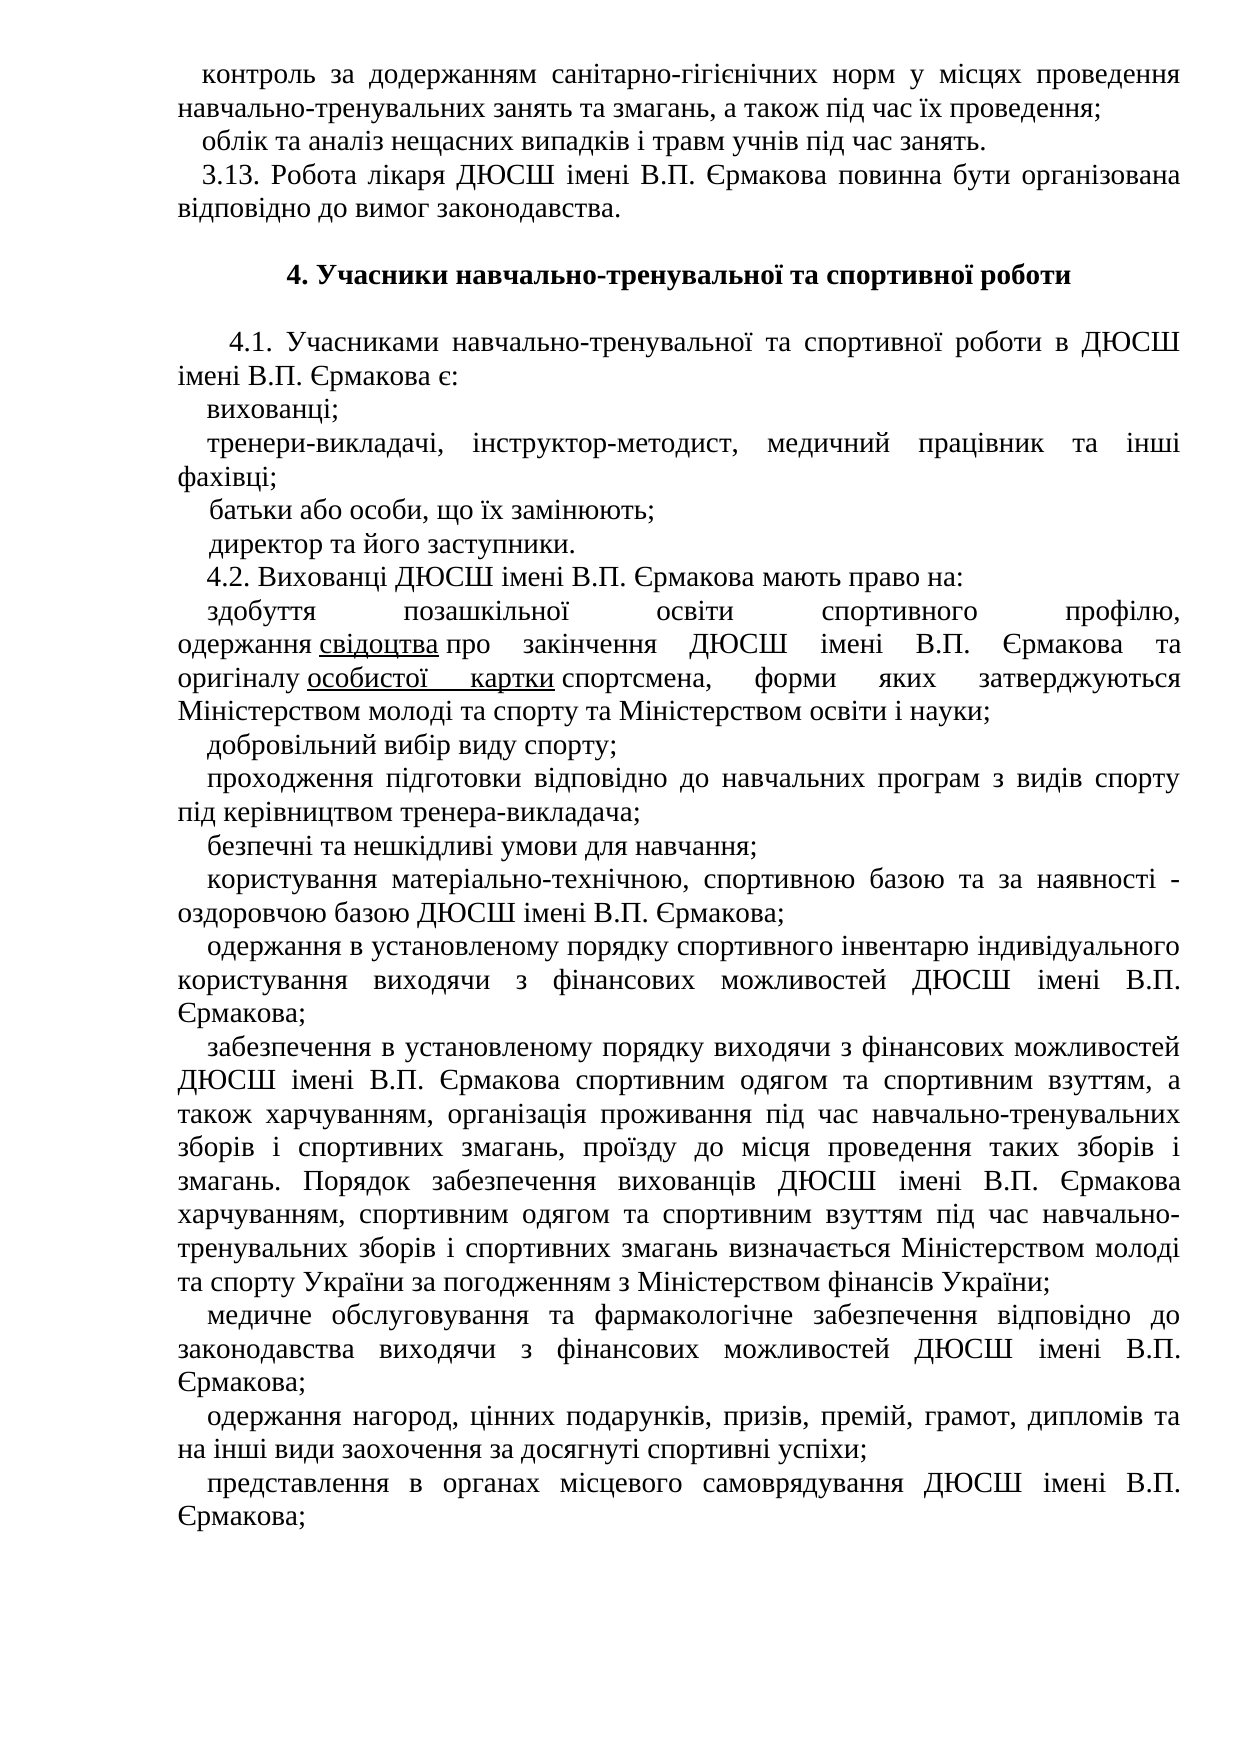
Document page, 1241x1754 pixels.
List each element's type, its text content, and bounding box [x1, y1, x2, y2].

text 3.13. Робота лікаря ДЮСШ імені В.П. Єрмакова повинна бути організована відповідно до вимог законодавства. [177, 157, 1181, 224]
text 4.1. Учасниками навчально-тренувальної та спортивної роботи в ДЮСШ імені В.П. Єрмакова є: [177, 324, 1181, 392]
text добровільний вибір виду спорту; [177, 727, 1181, 761]
text одержання нагород, цінних подарунків, призів, премій, грамот, дипломів та на інші види заохочення за досягнуті спортивні успіхи; [177, 1398, 1181, 1465]
text забезпечення в установленому порядку виходячи з фінансових можливостей ДЮСШ імені В.П. Єрмакова спортивним одягом та спортивним взуттям, а також харчуванням, організація проживання під час навчально-тренувальних зборів і спортивних змагань, проїзду до місця проведення таких зборів і змагань. Порядок забезпечення вихованців ДЮСШ імені В.П. Єрмакова харчуванням, спортивним одягом та спортивним взуттям під час навчально-тренувальних зборів і спортивних змагань визначається Міністерством молоді та спорту України за погодженням з Міністерством фінансів України; [177, 1029, 1181, 1297]
text батьки або особи, що їх замінюють; [177, 492, 1181, 526]
text 4.2. Вихованці ДЮСШ імені В.П. Єрмакова мають право на: [177, 559, 1181, 593]
text контроль за додержанням санітарно-гігієнічних норм у місцях проведення навчально-тренувальних занять та змагань, а також під час їх проведення; [177, 56, 1181, 123]
text здобуття позашкільної освіти спортивного профілю, одержання свідоцтва про закінчення ДЮСШ імені В.П. Єрмакова та оригіналу особистої картки спортсмена, форми яких затверджуються Міністерством молоді та спорту та Міністерством освіти і науки; [177, 593, 1181, 727]
text одержання в установленому порядку спортивного інвентарю індивідуального користування виходячи з фінансових можливостей ДЮСШ імені В.П. Єрмакова; [177, 928, 1181, 1029]
text користування матеріально-технічною, спортивною базою та за наявності - оздоровчою базою ДЮСШ імені В.П. Єрмакова; [177, 861, 1181, 928]
text тренери-викладачі, інструктор-методист, медичний працівник та інші фахівці; [177, 425, 1181, 492]
text медичне обслуговування та фармакологічне забезпечення відповідно до законодавства виходячи з фінансових можливостей ДЮСШ імені В.П. Єрмакова; [177, 1297, 1181, 1398]
text представлення в органах місцевого самоврядування ДЮСШ імені В.П. Єрмакова; [177, 1465, 1181, 1532]
text директор та його заступники. [177, 526, 1181, 559]
text вихованці; [177, 392, 1181, 425]
text проходження підготовки відповідно до навчальних програм з видів спорту під керівництвом тренера-викладача; [177, 761, 1181, 828]
text 4. Учасники навчально-тренувальної та спортивної роботи [202, 257, 1157, 291]
text облік та аналіз нещасних випадків і травм учнів під час занять. [177, 123, 1181, 157]
text безпечні та нешкідливі умови для навчання; [177, 828, 1181, 861]
